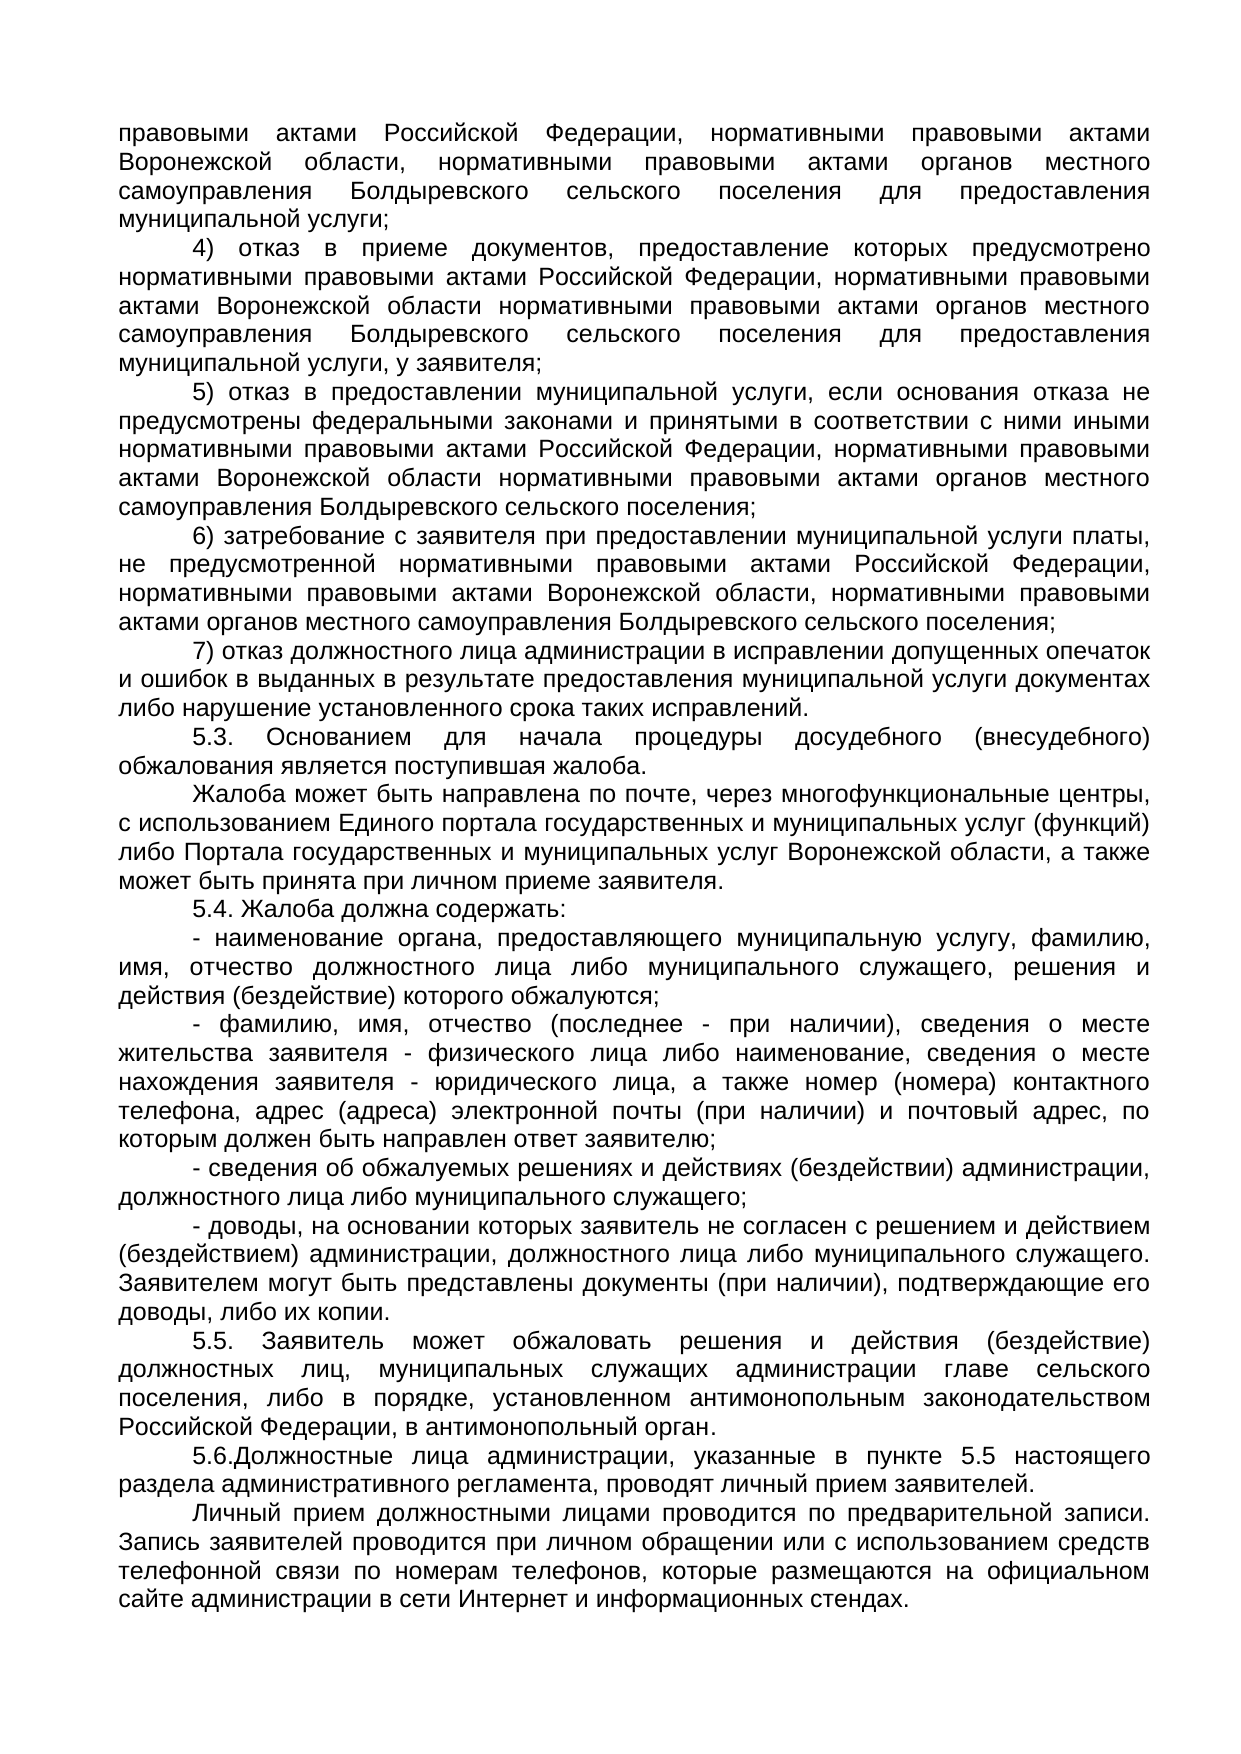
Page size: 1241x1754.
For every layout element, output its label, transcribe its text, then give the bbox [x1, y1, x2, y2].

text Жалоба может быть направлена по почте, через многофункциональные центры, с использованием Единого портала государственных и муниципальных услуг (функций) либо Портала государственных и муниципальных услуг Воронежской области, а также может быть принята при личном приеме заявителя. [118, 779, 1152, 894]
text 5.4. Жалоба должна содержать: [118, 894, 1152, 923]
text 4) отказ в приеме документов, предоставление которых предусмотрено нормативными правовыми актами Российской Федерации, нормативными правовыми актами Воронежской области нормативными правовыми актами органов местного самоуправления Болдыревского сельского поселения для предоставления муниципальной услуги, у заявителя; [118, 233, 1152, 377]
text 5) отказ в предоставлении муниципальной услуги, если основания отказа не предусмотрены федеральными законами и принятыми в соответствии с ними иными нормативными правовыми актами Российской Федерации, нормативными правовыми актами Воронежской области нормативными правовыми актами органов местного самоуправления Болдыревского сельского поселения; [118, 377, 1152, 521]
text - фамилию, имя, отчество (последнее - при наличии), сведения о месте жительства заявителя - физического лица либо наименование, сведения о месте нахождения заявителя - юридического лица, а также номер (номера) контактного телефона, адрес (адреса) электронной почты (при наличии) и почтовый адрес, по которым должен быть направлен ответ заявителю; [118, 1009, 1152, 1153]
text Личный прием должностными лицами проводится по предварительной записи. Запись заявителей проводится при личном обращении или с использованием средств телефонной связи по номерам телефонов, которые размещаются на официальном сайте администрации в сети Интернет и информационных стендах. [118, 1498, 1152, 1613]
text 5.5. Заявитель может обжаловать решения и действия (бездействие) должностных лиц, муниципальных служащих администрации главе сельского поселения, либо в порядке, установленном антимонопольным законодательством Российской Федерации, в антимонопольный орган. [118, 1326, 1152, 1441]
text 6) затребование с заявителя при предоставлении муниципальной услуги платы, не предусмотренной нормативными правовыми актами Российской Федерации, нормативными правовыми актами Воронежской области, нормативными правовыми актами органов местного самоуправления Болдыревского сельского поселения; [118, 521, 1152, 636]
text 7) отказ должностного лица администрации в исправлении допущенных опечаток и ошибок в выданных в результате предоставления муниципальной услуги документах либо нарушение установленного срока таких исправлений. [118, 636, 1152, 722]
text 5.6.Должностные лица администрации, указанные в пункте 5.5 настоящего раздела административного регламента, проводят личный прием заявителей. [118, 1441, 1152, 1498]
text - наименование органа, предоставляющего муниципальную услугу, фамилию, имя, отчество должностного лица либо муниципального служащего, решения и действия (бездействие) которого обжалуются; [118, 923, 1152, 1009]
text - доводы, на основании которых заявитель не согласен с решением и действием (бездействием) администрации, должностного лица либо муниципального служащего. Заявителем могут быть представлены документы (при наличии), подтверждающие его доводы, либо их копии. [118, 1211, 1152, 1326]
text - сведения об обжалуемых решениях и действиях (бездействии) администрации, должностного лица либо муниципального служащего; [118, 1153, 1152, 1211]
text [118, 118, 1152, 233]
text 5.3. Основанием для начала процедуры досудебного (внесудебного) обжалования является поступившая жалоба. [118, 722, 1152, 779]
